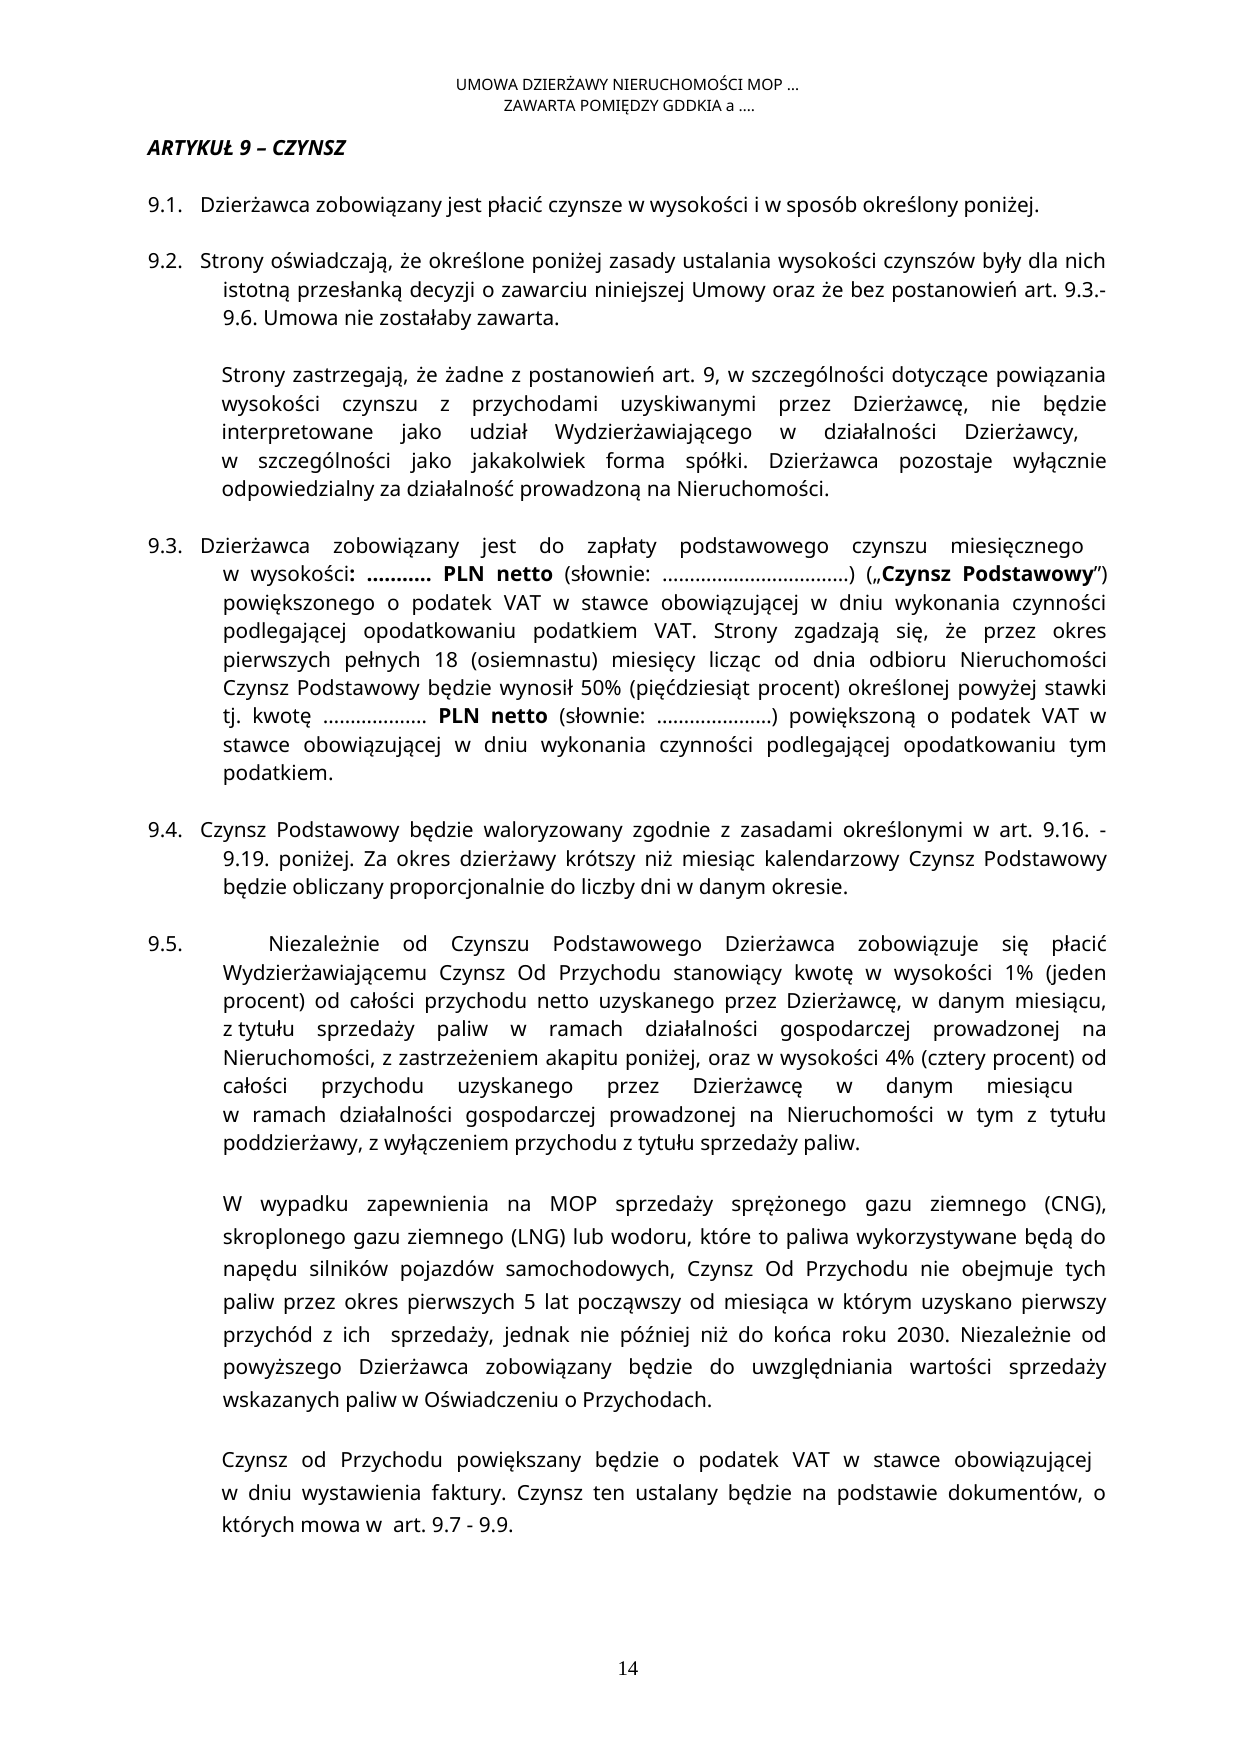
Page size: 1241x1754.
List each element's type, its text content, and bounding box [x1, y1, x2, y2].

list Strony oświadczają, że określone poniżej zasady ustalania wysokości czynszów były dla nich istotną przesłanką decyzji o zawarciu niniejszej Umowy oraz że bez postanowień art. 9.3.-9.6. Umowa nie zostałaby zawarta. [148, 247, 1107, 332]
list Dzierżawca zobowiązany jest płacić czynsze w wysokości i w sposób określony poniżej. [148, 190, 1107, 218]
list Niezależnie od Czynszu Podstawowego Dzierżawca zobowiązuje się płacić Wydzierżawiającemu Czynsz Od Przychodu stanowiący kwotę w wysokości 1% (jeden procent) od całości przychodu netto uzyskanego przez Dzierżawcę, w danym miesiącu, z tytułu sprzedaży paliw w ramach działalności gospodarczej prowadzonej na Nieruchomości, z zastrzeżeniem akapitu poniżej, oraz w wysokości 4% (cztery procent) od całości przychodu uzyskanego przez Dzierżawcę w danym miesiącu w ramach działalności gospodarczej prowadzonej na Nieruchomości w tym z tytułu poddzierżawy, z wyłączeniem przychodu z tytułu sprzedaży paliw. [148, 929, 1107, 1157]
text Strony zastrzegają, że żadne z postanowień art. 9, w szczególności dotyczące powiązania wysokości czynszu z przychodami uzyskiwanymi przez Dzierżawcę, nie będzie interpretowane jako udział Wydzierżawiającego w działalności Dzierżawcy, w szczególności jako jakakolwiek forma spółki. Dzierżawca pozostaje wyłącznie odpowiedzialny za działalność prowadzoną na Nieruchomości. [221, 360, 1107, 503]
list Dzierżawca zobowiązany jest do zapłaty podstawowego czynszu miesięcznego w wysokości: ……….. PLN netto (słownie: …………………….………) („Czynsz Podstawowy”) powiększonego o podatek VAT w stawce obowiązującej w dniu wykonania czynności podlegającej opodatkowaniu podatkiem VAT. Strony zgadzają się, że przez okres pierwszych pełnych 18 (osiemnastu) miesięcy licząc od dnia odbioru Nieruchomości Czynsz Podstawowy będzie wynosił 50% (pięćdziesiąt procent) określonej powyżej stawki tj. kwotę …………….… PLN netto (słownie: …………………) powiększoną o podatek VAT w stawce obowiązującej w dniu wykonania czynności podlegającej opodatkowaniu tym podatkiem. [148, 531, 1107, 787]
text Czynsz od Przychodu powiększany będzie o podatek VAT w stawce obowiązującej w dniu wystawienia faktury. Czynsz ten ustalany będzie na podstawie dokumentów, o których mowa w art. 9.7 - 9.9. [221, 1445, 1107, 1539]
text W wypadku zapewnienia na MOP sprzedaży sprężonego gazu ziemnego (CNG), skroplonego gazu ziemnego (LNG) lub wodoru, które to paliwa wykorzystywane będą do napędu silników pojazdów samochodowych, Czynsz Od Przychodu nie obejmuje tych paliw przez okres pierwszych 5 lat począwszy od miesiąca w którym uzyskano pierwszy przychód z ich sprzedaży, jednak nie później niż do końca roku 2030. Niezależnie od powyższego Dzierżawca zobowiązany będzie do uwzględniania wartości sprzedaży wskazanych paliw w Oświadczeniu o Przychodach. [223, 1189, 1107, 1413]
list Czynsz Podstawowy będzie waloryzowany zgodnie z zasadami określonymi w art. 9.16. - 9.19. poniżej. Za okres dzierżawy krótszy niż miesiąc kalendarzowy Czynsz Podstawowy będzie obliczany proporcjonalnie do liczby dni w danym okresie. [148, 815, 1107, 901]
subtitle ARTYKUŁ 9 – CZYNSZ [148, 133, 1107, 161]
